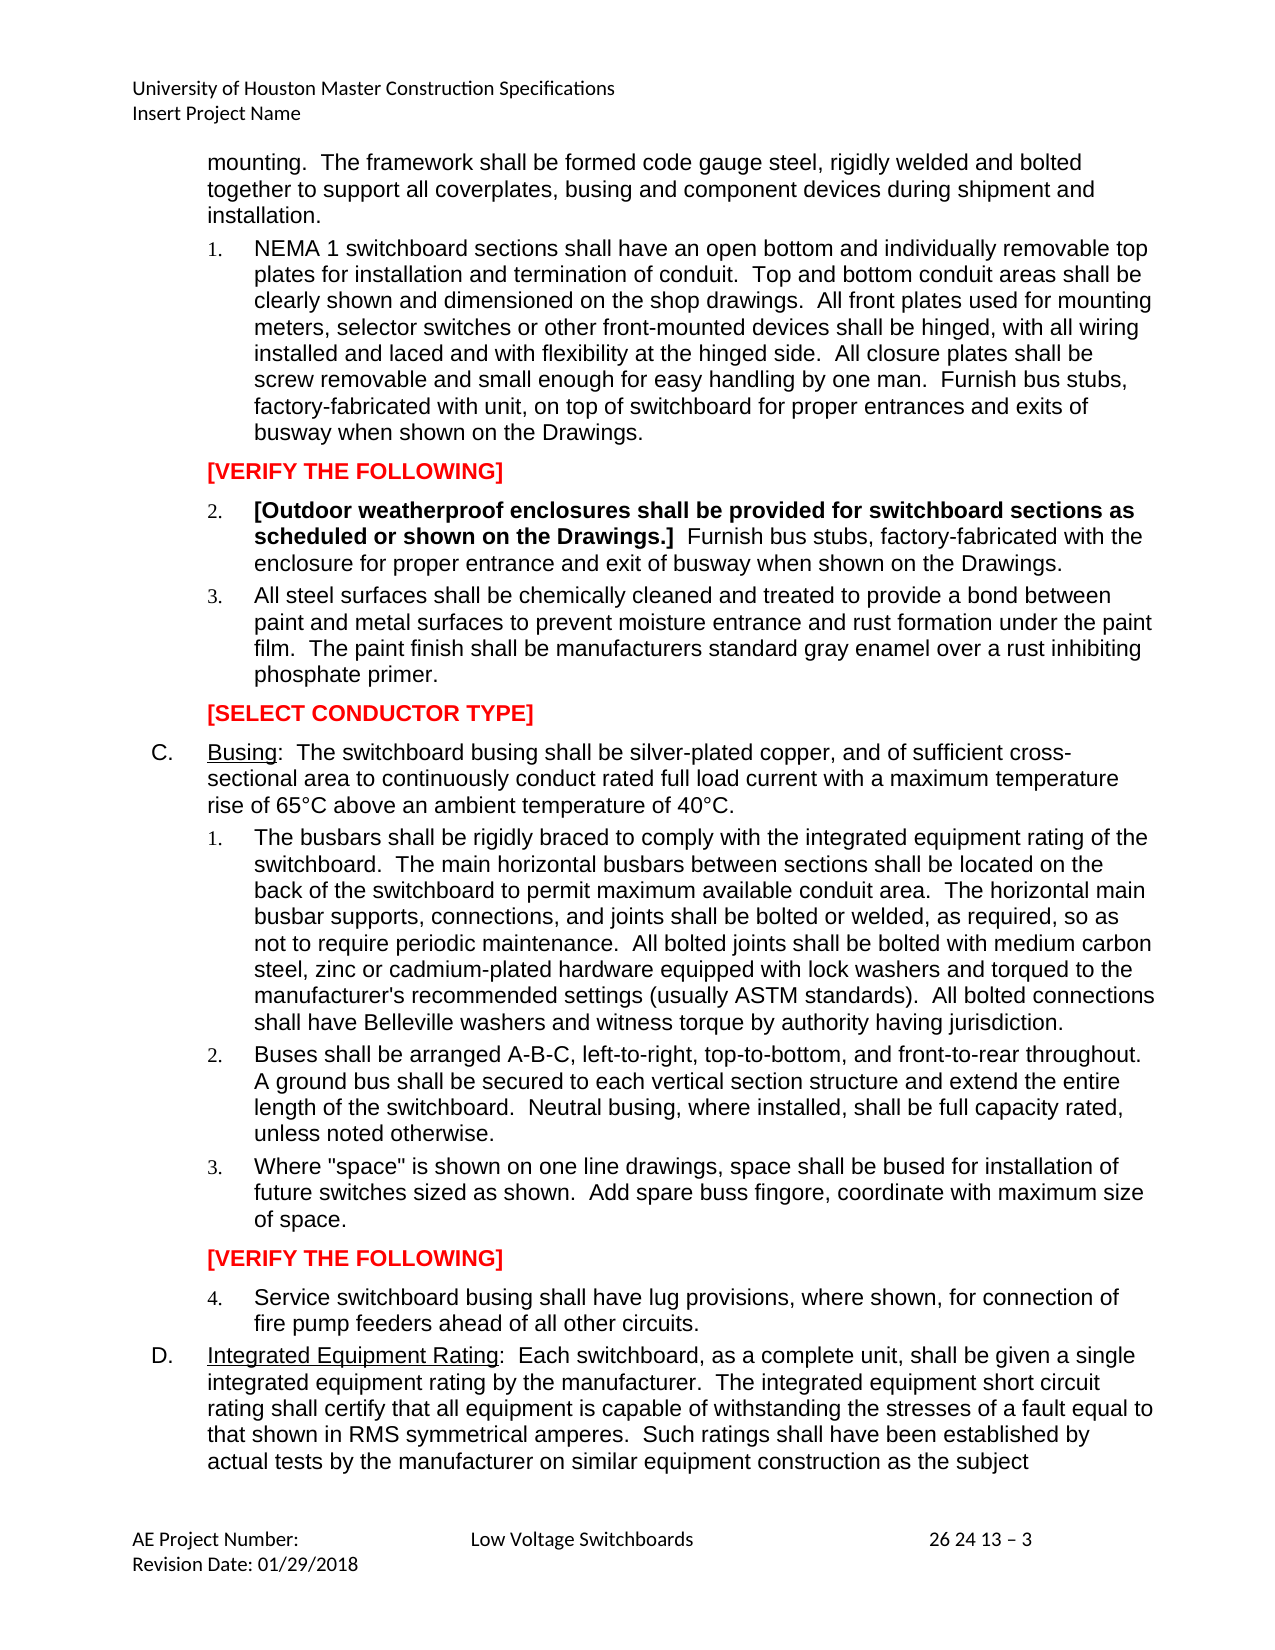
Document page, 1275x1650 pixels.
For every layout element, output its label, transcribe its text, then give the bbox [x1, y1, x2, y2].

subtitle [151, 1342, 1155, 1474]
subtitle Busing: The switchboard busing shall be silver-plated copper, and of sufficient cross-sectional area to continuously conduct rated full load current with a maximum temperature rise of 65°C above an ambient temperature of 40°C. [151, 739, 1155, 818]
list [SELECT CONDUCTOR TYPE] [207, 700, 1155, 726]
subtitle The busbars shall be rigidly braced to comply with the integrated equipment rating of the switchboard. The main horizontal busbars between sections shall be located on the back of the switchboard to permit maximum available conduit area. The horizontal main busbar supports, connections, and joints shall be bolted or welded, as required, so as not to require periodic maintenance. All bolted joints shall be bolted with medium carbon steel, zinc or cadmium-plated hardware equipped with lock washers and torqued to the manufacturer's recommended settings (usually ASTM standards). All bolted connections shall have Belleville washers and witness torque by authority having jurisdiction. [207, 824, 1155, 1035]
list [VERIFY THE FOLLOWING] [207, 458, 1155, 484]
subtitle Where "space" is shown on one line drawings, space shall be bused for installation of future switches sized as shown. Add spare buss fingore, coordinate with maximum size of space. [207, 1153, 1155, 1232]
subtitle Buses shall be arranged A-B-C, left-to-right, top-to-bottom, and front-to-rear throughout. A ground bus shall be secured to each vertical section structure and extend the entire length of the switchboard. Neutral busing, where installed, shall be full capacity rated, unless noted otherwise. [207, 1041, 1155, 1147]
subtitle NEMA 1 switchboard sections shall have an open bottom and individually removable top plates for installation and termination of conduit. Top and bottom conduit areas shall be clearly shown and dimensioned on the shop drawings. All front plates used for mounting meters, selector switches or other front-mounted devices shall be hinged, with all wiring installed and laced and with flexibility at the hinged side. All closure plates shall be screw removable and small enough for easy handling by one man. Furnish bus stubs, factory-fabricated with unit, on top of switchboard for proper entrances and exits of busway when shown on the Drawings. [207, 235, 1155, 446]
subtitle Service switchboard busing shall have lug provisions, where shown, for connection of fire pump feeders ahead of all other circuits. [207, 1283, 1155, 1336]
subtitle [151, 149, 1155, 228]
subtitle [Outdoor weatherproof enclosures shall be provided for switchboard sections as scheduled or shown on the Drawings.] Furnish bus stubs, factory-fabricated with the enclosure for proper entrance and exit of busway when shown on the Drawings. [207, 497, 1155, 576]
list [VERIFY THE FOLLOWING] [207, 1244, 1155, 1271]
subtitle All steel surfaces shall be chemically cleaned and treated to provide a bond between paint and metal surfaces to prevent moisture entrance and rust formation under the paint film. The paint finish shall be manufacturers standard gray enamel over a rust inhibiting phosphate primer. [207, 582, 1155, 688]
